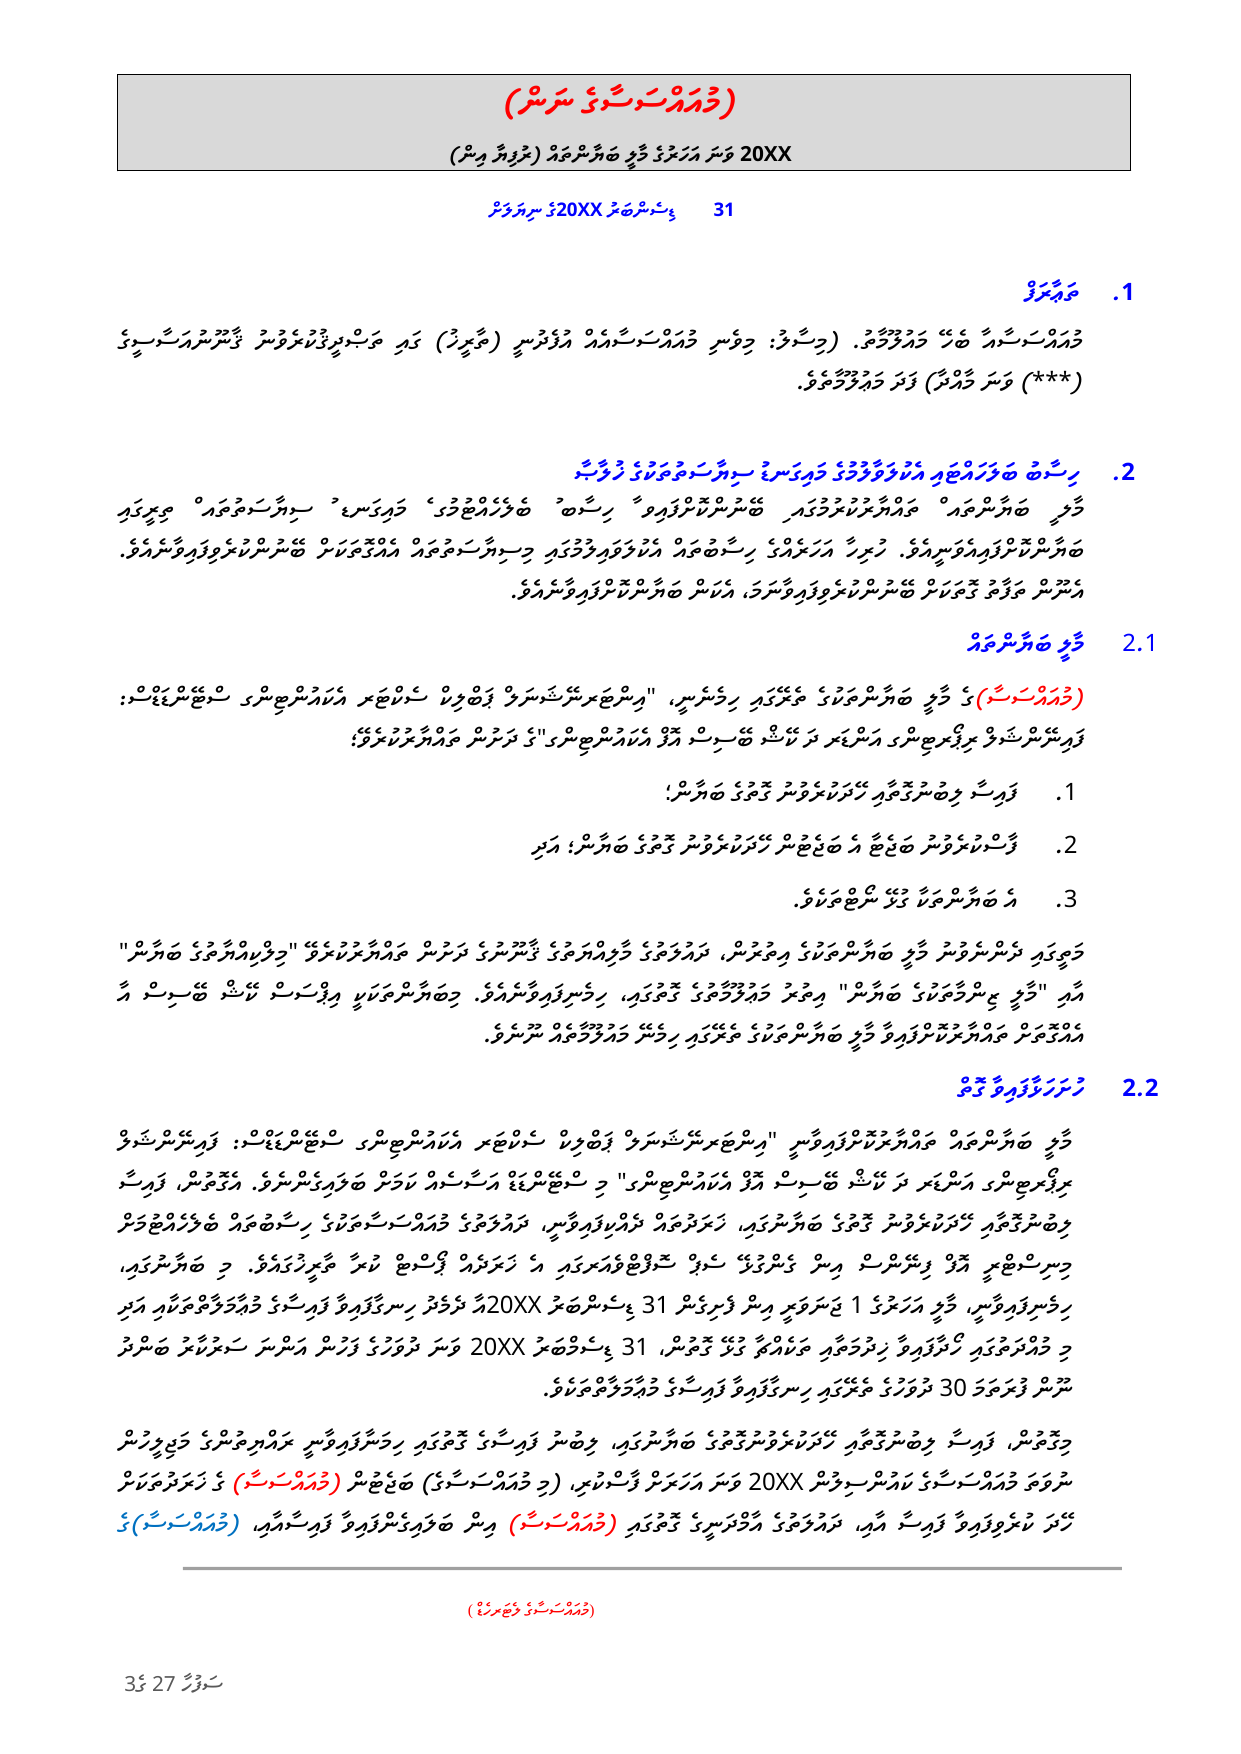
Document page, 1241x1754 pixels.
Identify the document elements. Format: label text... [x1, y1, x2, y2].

list ފައިސާ ލިބުނުގޮތާއި ހޭދަކުރެވުނު ގޮތުގެ ބަޔާން؛ [118, 774, 1055, 810]
text (މުއައްސަސާ)ގެ މާލީ ބަޔާންތަކުގެ ތެރޭގައި ހިމެނެނީ، "އިންޓަރނޭޝަނަލް ޕަބްލިކް ސެކްޓަރ އެކައުންޓިންގ ސްޓޭންޑަޑްސް: ފައިނޭންޝަލް ރިޕޯރޓިންގ އަންޑަރ ދަ ކޭޝް ބޭސިސް އޮފް އެކައުންޓިންގ"ގެ ދަށުން ތައްޔާރުކުރެވޭ؛ [118, 680, 1084, 756]
list ޑިސެންބަރު 20XXގެ ނިޔަލަށް [118, 196, 1084, 224]
text މާލީ ބަޔާންތައް ތައްޔާރުކޮށްފައިވާނީ "އިންޓަރނޭޝަނަލް ޕަބްލިކް ސެކްޓަރ އެކައުންޓިންގ ސްޓޭންޑަޑްސް: ފައިނޭންޝަލް ރިޕޯރޓިންގ އަންޑަރ ދަ ކޭޝް ބޭސިސް އޮފް އެކައުންޓިންގ" މި ސްޓޭންޑަޑް އަސާސެއް ކަމަށް ބަލައިގެންނެވެ. އެގޮތުން، ފައިސާ ލިބުނުގޮތާއި ހޭދަކުރެވުނު ގޮތުގެ ބަޔާނުގައި، ޚަރަދުތައް ދެއްކިފައިވާނީ، ދައުލަތުގެ މުއައްސަސާތަކުގެ ހިސާބުތައް ބެލެހެއްޓުމަށް މިނިސްޓްރީ އޮފް ފިނޭންސް އިން ގެންގުޅޭ ސެޕް ސޮފްޓްވެއަރގައި އެ ޚަރަދެއް ޕޯސްޓް ކުރާ ތާރީޚުގައެވެ. މި ބަޔާނުގައި، ހިމެނިފައިވާނީ، މާލީ އަހަރުގެ 1 ޖަނަވަރީ އިން ފެށިގެން 31 ޑިސެންބަރު 20XXއާ ދެމެދު ހިނގާފައިވާ ފައިސާގެ މުޢާމަލާތްތަކާއި އަދި މި މުއްދަތުގައި ހޯދާފައިވާ ޚިދުމަތާއި ތަކެއްޗާ ގުޅޭ ގޮތުން، 31 ޑިސެމްބަރު 20XX ވަނަ ދުވަހުގެ ފަހުން އަންނަ ސަރުކާރު ބަންދު ނޫން ފުރަތަމަ 30 ދުވަހުގެ ތެރޭގައި ހިނގާފައިވާ ފައިސާގެ މުޢާމަލާތްތަކެވެ. [118, 1124, 1073, 1406]
subtitle ހިސާބު ބަލަހައްޓައި އެކުލަވާލުމުގެ މައިގަނޑު ސިޔާސަތުތަކުގެ ޚުލާޞާ [118, 455, 1112, 491]
list މަތީގައި ދެންނެވުނު މާލީ ބަޔާންތަކުގެ އިތުރުން، ދައުލަތުގެ މާލިއްޔަތުގެ ޤާނޫނުގެ ދަށުން ތައްޔާރުކުރެވޭ "މިލްކިއްޔާތުގެ ބަޔާން" އާއި "މާލީ ޒިންމާތަކުގެ ބަޔާން" އިތުރު މަޢުލޫމާތުގެ ގޮތުގައި، ހިމެނިފައިވާނެއެވެ. މިބަޔާންތަކަކީ އިޕްސަސް ކޭޝް ބޭސިސް އާ އެއްގޮތަށް ތައްޔާރުކޮށްފައިވާ މާލީ ބަޔާންތަކުގެ ތެރޭގައި ހިމެނޭ މައުލޫމާތެއް ނޫނެވެ. [118, 935, 1084, 1053]
list މުއައްސަސާއާ ބެހޭ މައުލޫމާތު. (މިސާލު: މިވެނި މުއައްސަސާއެއް އުފެދުނީ (ތާރީޚު) ގައި ތަޞްދީޤުކުރެވުނު ޤާނޫނުއަސާސީގެ (***) ވަނަ މާއްދާ) ފަދަ މަޢުލޫމާތެވެ. [118, 323, 1083, 399]
text މާލީ ބަޔާންތައް ތައްޔާރުކުރުމުގައި ބޭނުންކޮށްފައިވާ ހިސާބު ބެލެހެއްޓުމުގެ މައިގަނޑު ސިޔާސަތުތައް ތިރީގައި ބަޔާންކޮށްފައިއެވަނީއެވެ. ހުރިހާ އަހަރެއްގެ ހިސާބުތައް އެކުލަވައިލުމުގައި މިސިޔާސަތުތައް އެއްގޮތަކަށް ބޭނުންކުރެވިފައިވާނެއެވެ. އެނޫން ތަފާތު ގޮތަކަށް ބޭނުންކުރެވިފައިވާނަމަ، އެކަން ބަޔާންކޮށްފައިވާނެއެވެ. [118, 491, 1084, 608]
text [118, 1424, 1073, 1542]
subtitle ތަޢާރަފް [118, 274, 1112, 310]
list ފާސްކުރެވުނު ބަޖެޓާ އެ ބަޖެޓުން ހޭދަކުރެވުނު ގޮތުގެ ބަޔާން؛ އަދި [118, 828, 1055, 863]
list ހުށަހަޅާފައިވާ ގޮތް [118, 1071, 1122, 1106]
list މާލީ ބަޔާންތައް [118, 626, 1122, 662]
list އެ ބަޔާންތަކާ ގުޅޭ ނޯޓްތަކެވެ. [118, 881, 1055, 917]
